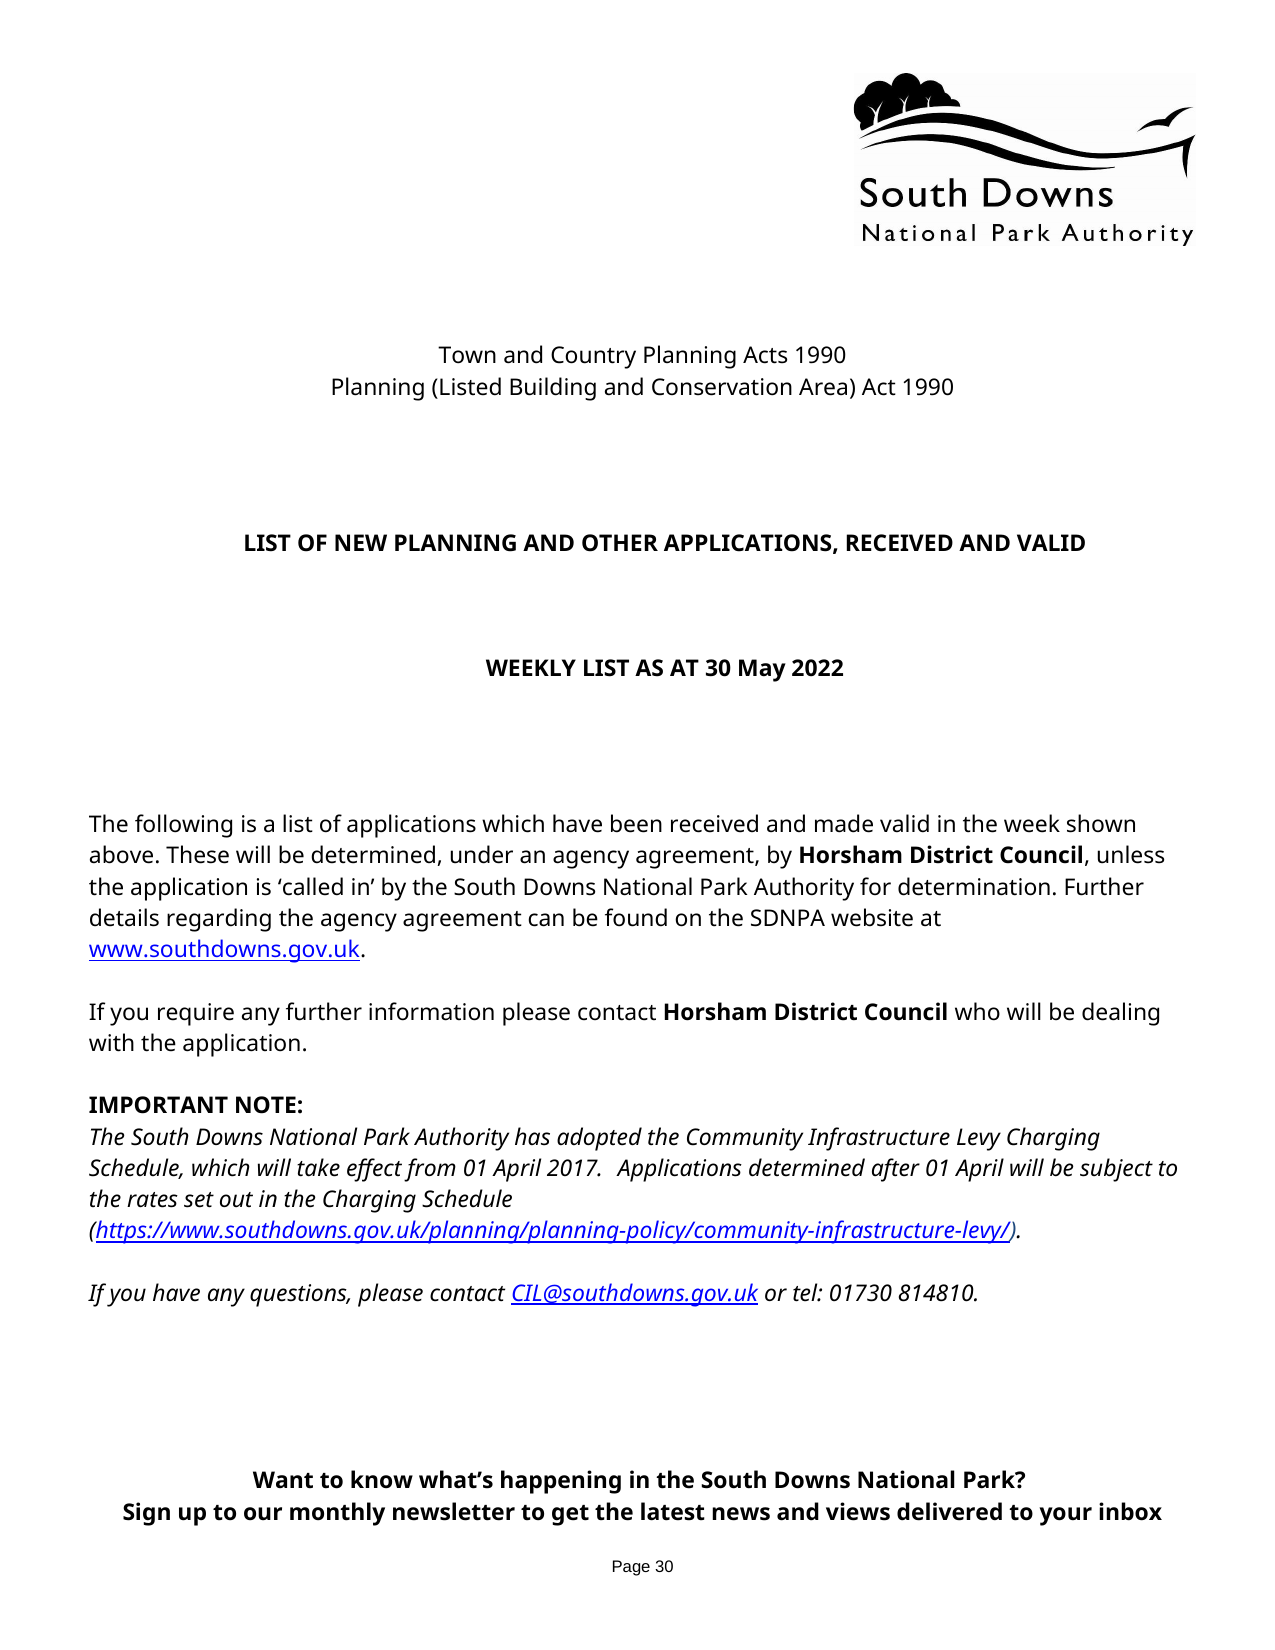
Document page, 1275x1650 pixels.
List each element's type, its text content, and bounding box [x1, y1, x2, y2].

picture [853, 73, 1197, 246]
text The South Downs National Park Authority has adopted the Community Infrastructure Levy Charging Schedule, which will take effect from 01 April 2017. Applications determined after 01 April will be subject to the rates set out in the Charging Schedule (https://www.southdowns.gov.uk/planning/planning-policy/community-infrastructure-levy/). [89, 1121, 1196, 1246]
text WEEKLY LIST AS AT 30 May 2022 [89, 652, 1241, 683]
text LIST OF NEW PLANNING AND OTHER APPLICATIONS, RECEIVED AND VALID [89, 527, 1241, 558]
text The following is a list of applications which have been received and made valid in the week shown above. These will be determined, under an agency agreement, by Horsham District Council, unless the application is ‘called in’ by the South Downs National Park Authority for determination. Further details regarding the agency agreement can be found on the SDNPA website at www.southdowns.gov.uk. [89, 808, 1196, 964]
text Planning (Listed Building and Conservation Area) Act 1990 [89, 371, 1196, 402]
text IMPORTANT NOTE: [89, 1089, 1196, 1121]
text If you have any questions, please contact CIL@southdowns.gov.uk or tel: 01730 814810. [89, 1277, 1196, 1308]
text If you require any further information please contact Horsham District Council who will be dealing with the application. [89, 996, 1196, 1058]
text Want to know what’s happening in the South Downs National Park? Sign up to our monthly newsletter to get the latest news and views delivered to your inbox [89, 1464, 1196, 1527]
text Town and Country Planning Acts 1990 [89, 339, 1196, 371]
